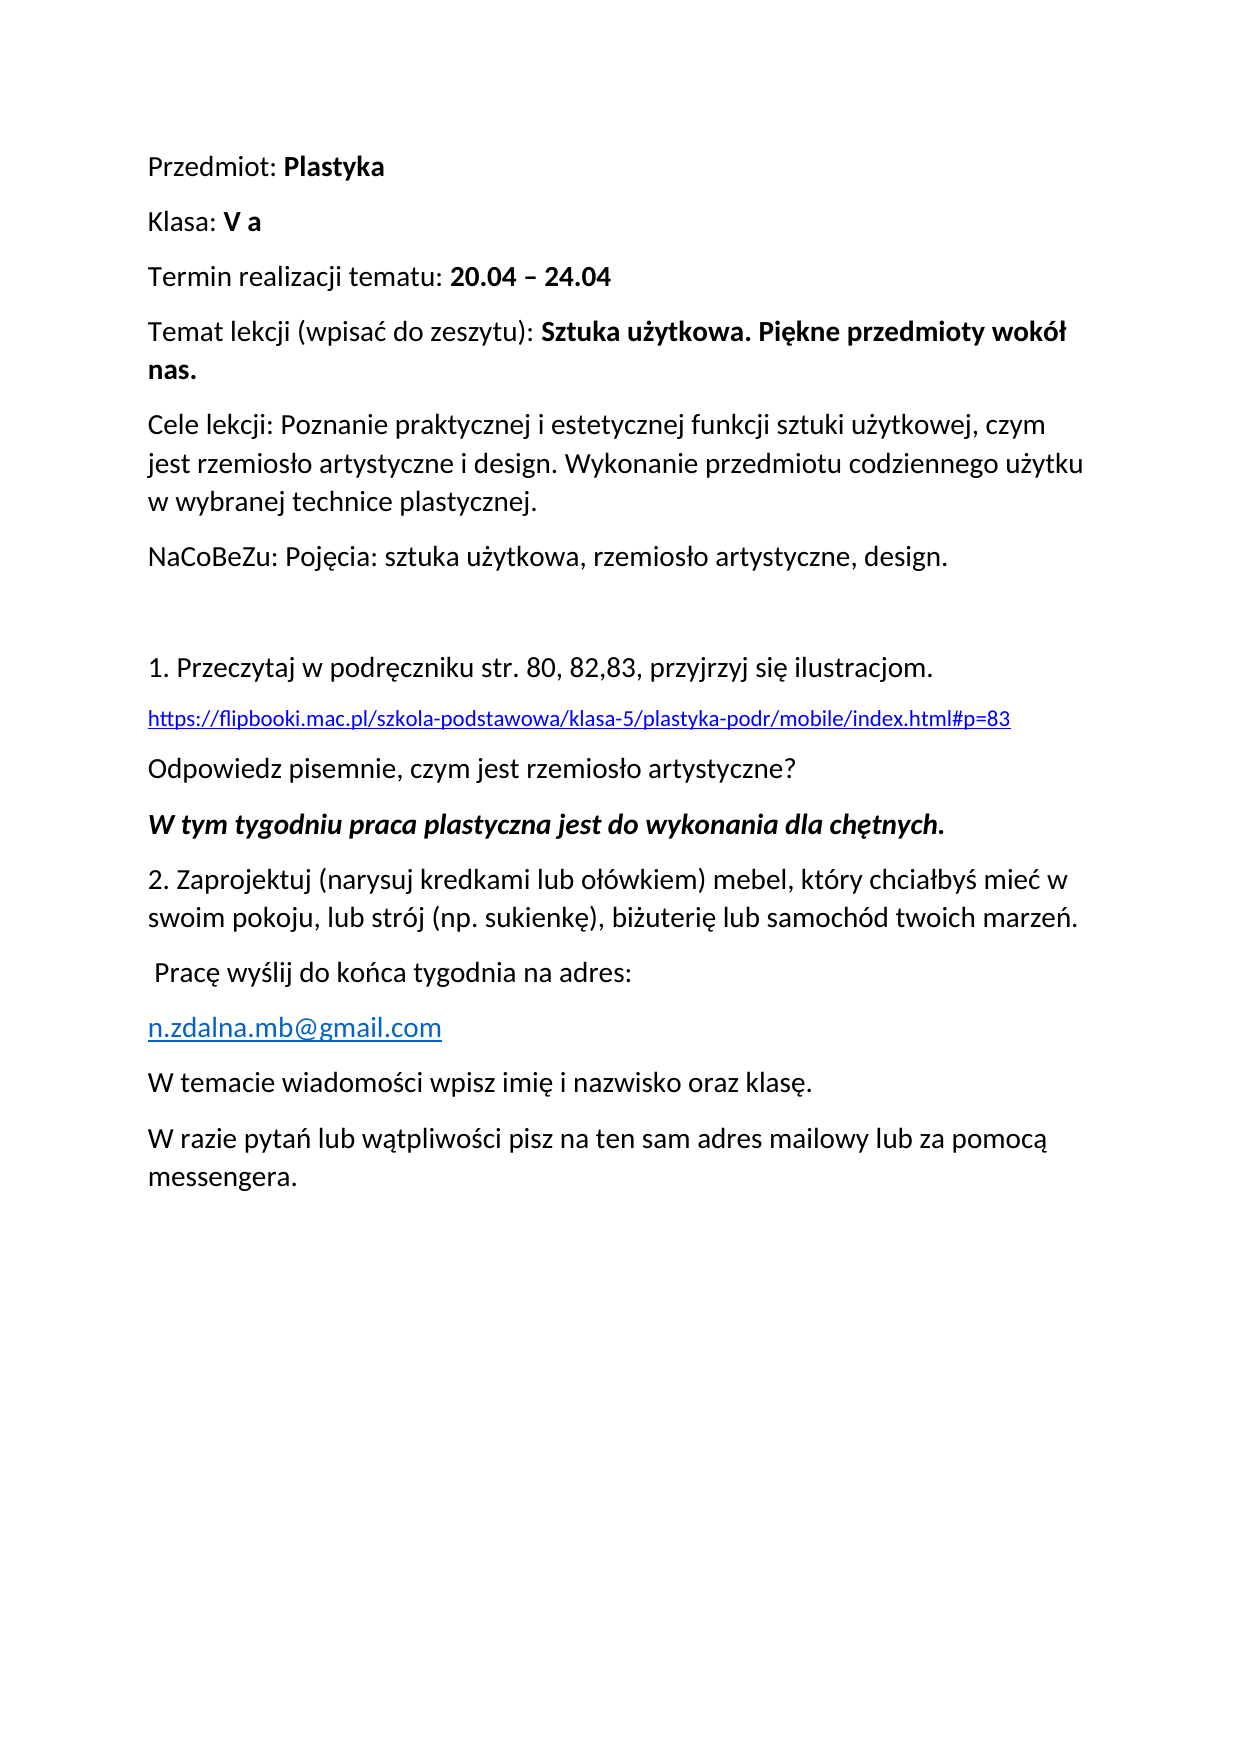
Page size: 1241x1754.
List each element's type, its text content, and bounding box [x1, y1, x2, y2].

text https://flipbooki.mac.pl/szkola-podstawowa/klasa-5/plastyka-podr/mobile/index.html#p=83 [148, 704, 1093, 732]
text Przedmiot: Plastyka [148, 148, 1093, 183]
text Cele lekcji: Poznanie praktycznej i estetycznej funkcji sztuki użytkowej, czym jest rzemiosło artystyczne i design. Wykonanie przedmiotu codziennego użytku w wybranej technice plastycznej. [148, 406, 1093, 519]
text W razie pytań lub wątpliwości pisz na ten sam adres mailowy lub za pomocą messengera. [148, 1120, 1093, 1194]
text Odpowiedz pisemnie, czym jest rzemiosło artystyczne? [148, 751, 1093, 786]
text Termin realizacji tematu: 20.04 – 24.04 [148, 258, 1093, 293]
text W tym tygodniu praca plastyczna jest do wykonania dla chętnych. [148, 806, 1093, 841]
text 1. Przeczytaj w podręczniku str. 80, 82,83, przyjrzyj się ilustracjom. [148, 649, 1093, 684]
text n.zdalna.mb@gmail.com [148, 1009, 1093, 1045]
text 2. Zaprojektuj (narysuj kredkami lub ołówkiem) mebel, który chciałbyś mieć w swoim pokoju, lub strój (np. sukienkę), biżuterię lub samochód twoich marzeń. [148, 861, 1093, 935]
text Pracę wyślij do końca tygodnia na adres: [148, 954, 1093, 990]
text Klasa: V a [148, 203, 1093, 238]
text W temacie wiadomości wpisz imię i nazwisko oraz klasę. [148, 1064, 1093, 1100]
text Temat lekcji (wpisać do zeszytu): Sztuka użytkowa. Piękne przedmioty wokół nas. [148, 313, 1093, 387]
text NaCoBeZu: Pojęcia: sztuka użytkowa, rzemiosło artystyczne, design. [148, 538, 1093, 574]
